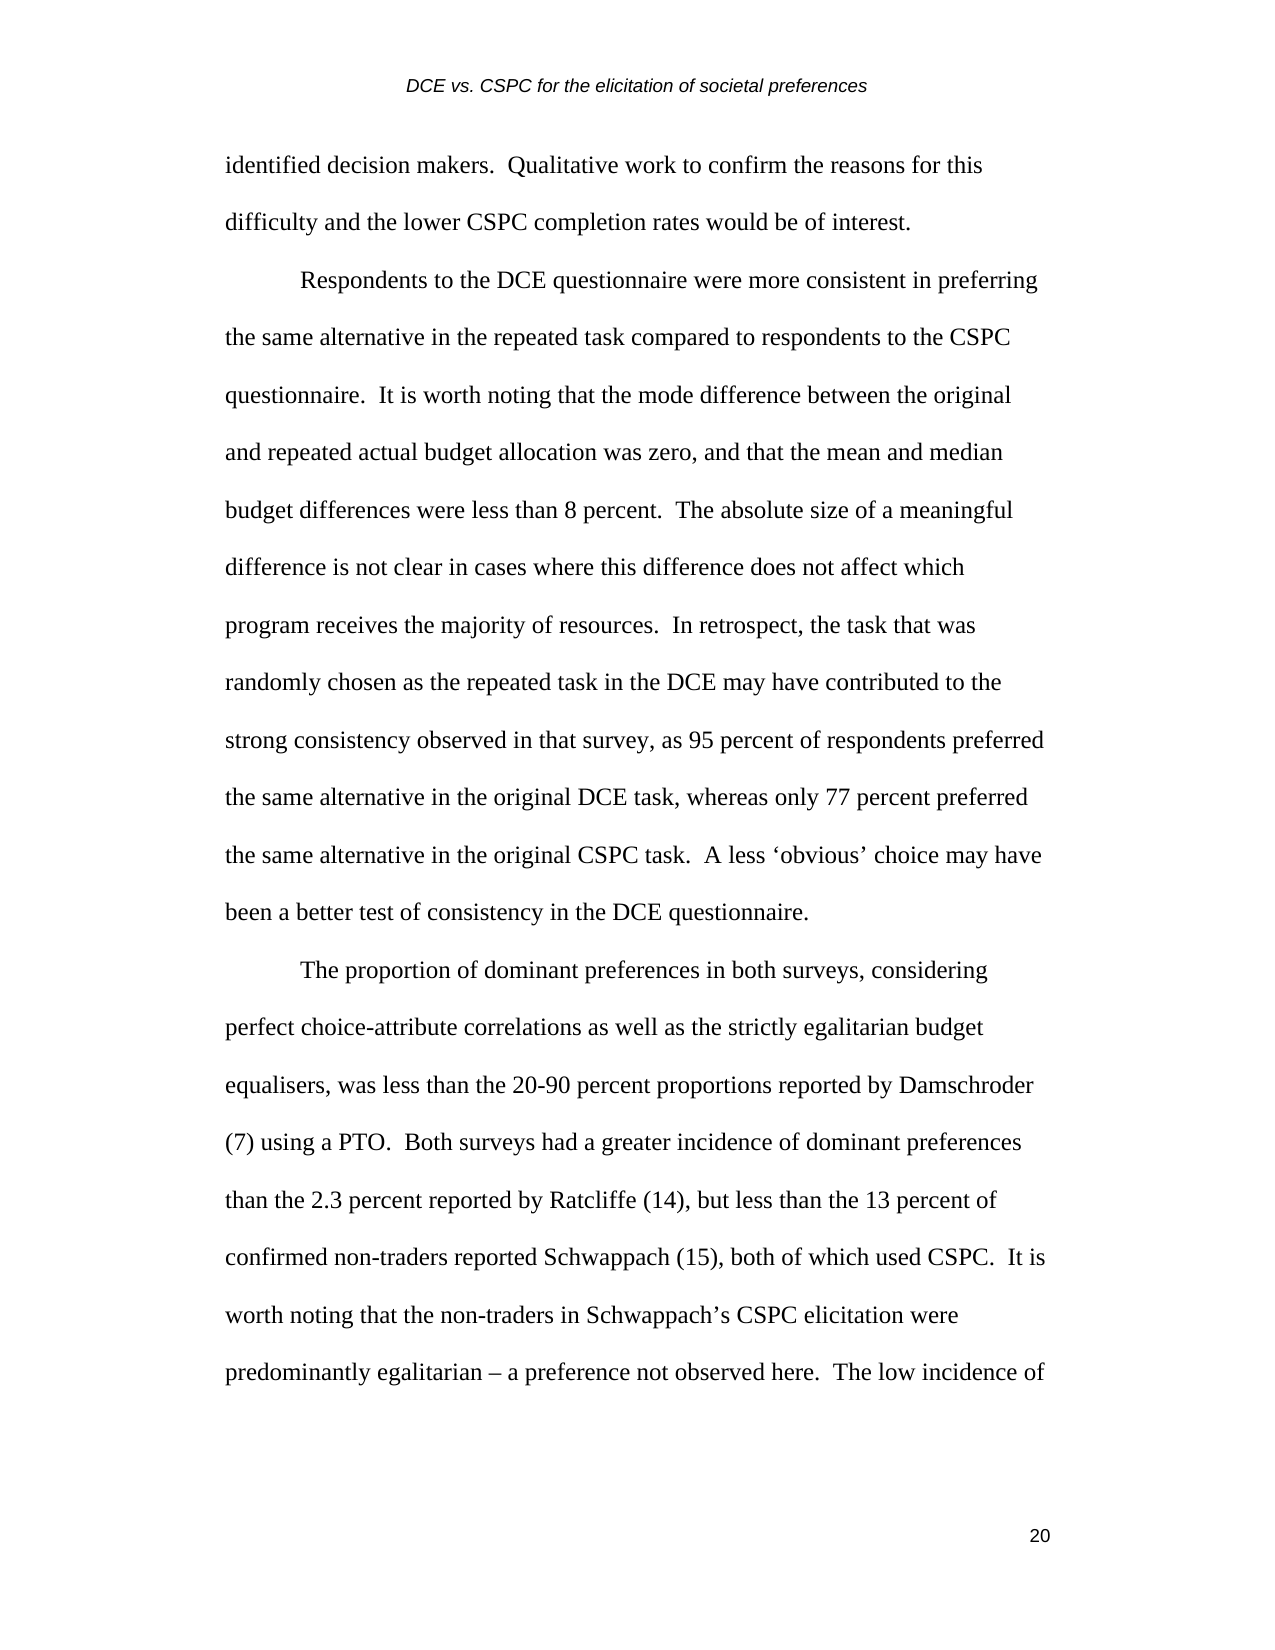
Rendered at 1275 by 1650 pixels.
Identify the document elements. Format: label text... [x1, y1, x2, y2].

text Respondents to the DCE questionnaire were more consistent in preferring the same alternative in the repeated task compared to respondents to the CSPC questionnaire. It is worth noting that the mode difference between the original and repeated actual budget allocation was zero, and that the mean and median budget differences were less than 8 percent. The absolute size of a meaningful difference is not clear in cases where this difference does not affect which program receives the majority of resources. In retrospect, the task that was randomly chosen as the repeated task in the DCE may have contributed to the strong consistency observed in that survey, as 95 percent of respondents preferred the same alternative in the original DCE task, whereas only 77 percent preferred the same alternative in the original CSPC task. A less ‘obvious’ choice may have been a better test of consistency in the DCE questionnaire. [225, 265, 1050, 926]
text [225, 955, 1050, 1386]
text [225, 150, 1050, 236]
